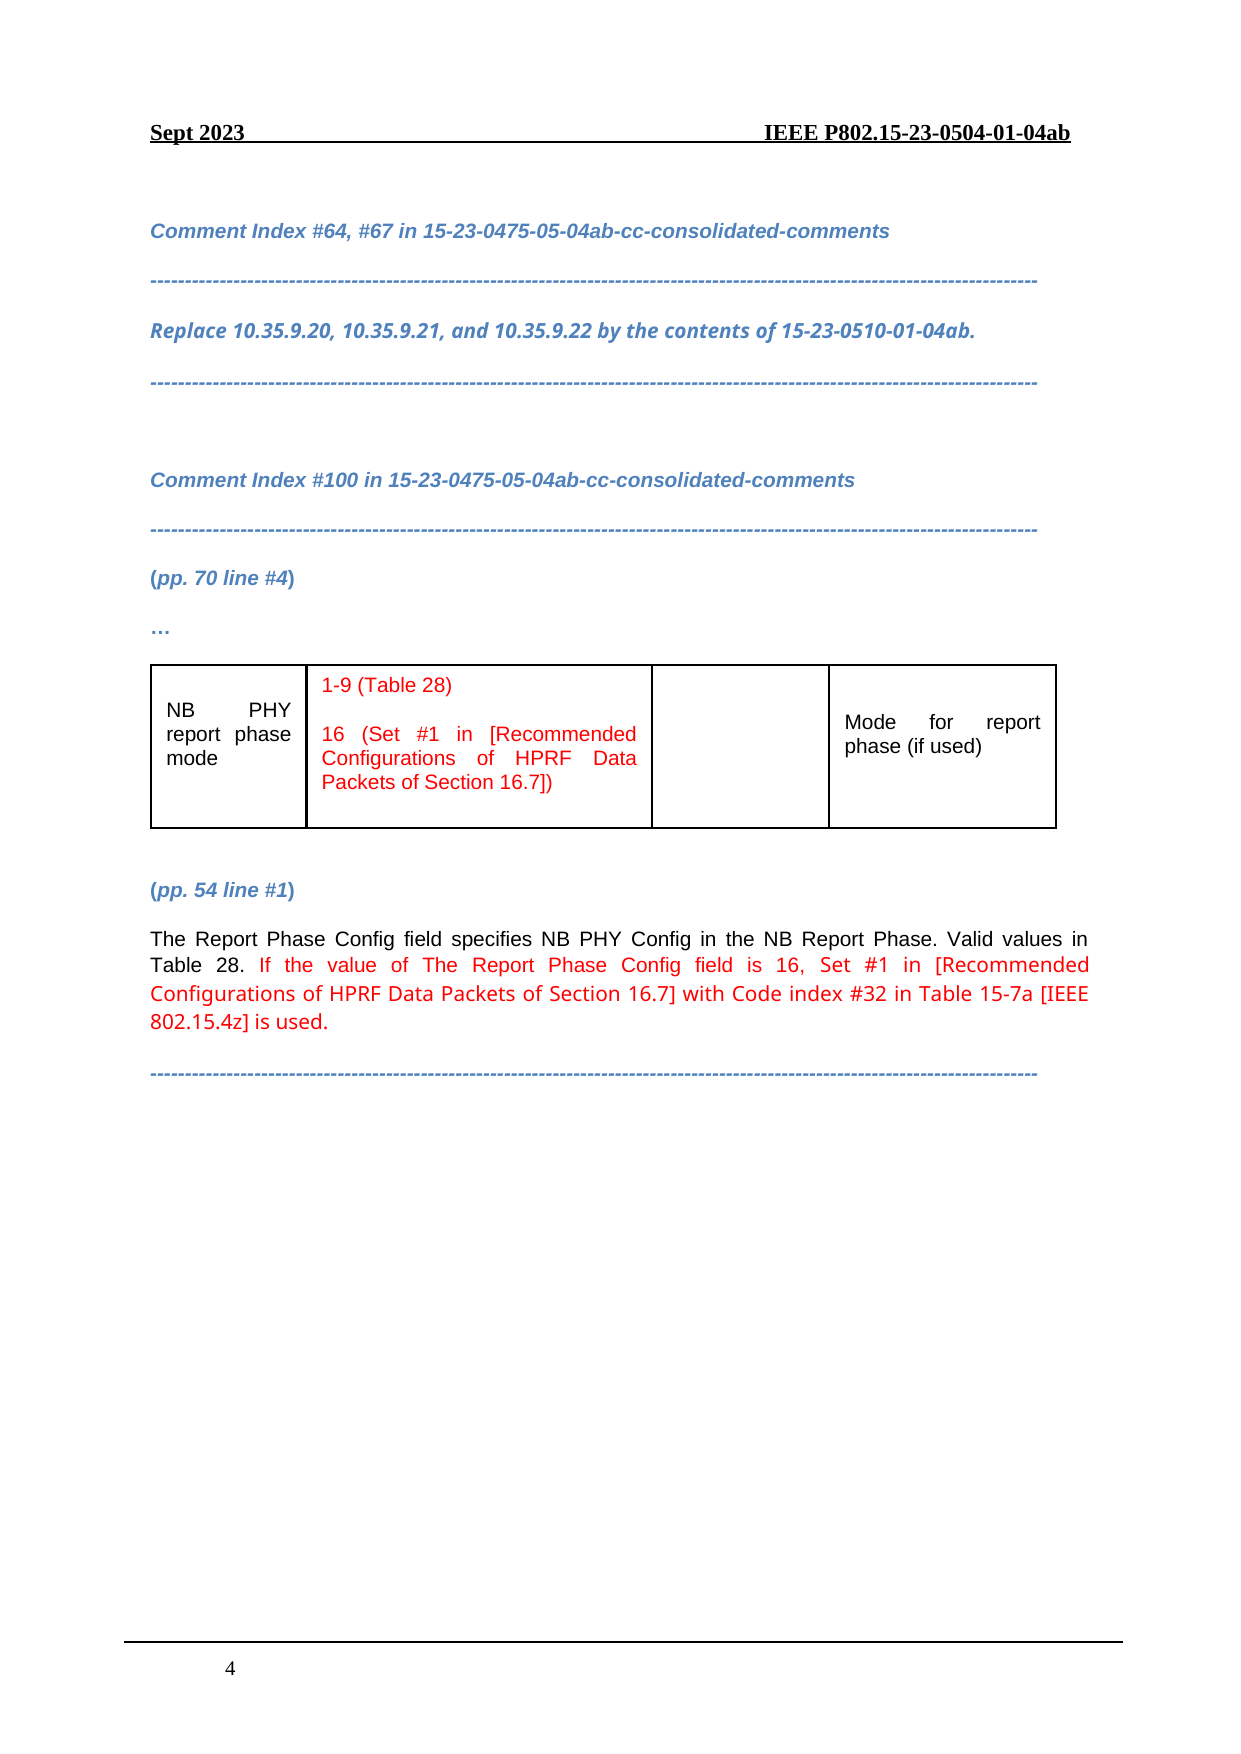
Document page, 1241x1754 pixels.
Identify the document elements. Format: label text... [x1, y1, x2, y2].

table_header NB PHY report phase mode [152, 666, 305, 827]
text … [150, 615, 1090, 639]
text (pp. 54 line #1) [150, 878, 1090, 902]
text The Report Phase Config field specifies NB PHY Config in the NB Report Phase. Valid values in Table 28. If the value of The Report Phase Config field is 16, Set #1 in [Recommended Configurations of HPRF Data Packets of Section 16.7] with Code index #32 in Table 15-7a [IEEE 802.15.4z] is used. [150, 927, 1090, 1036]
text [150, 267, 1090, 291]
table_header [653, 666, 828, 827]
table_header 1-9 (Table 28) 16 (Set #1 in [Recommended Configurations of HPRF Data Packets of Section 16.7]) [308, 666, 651, 827]
text Replace 10.35.9.20, 10.35.9.21, and 10.35.9.22 by the contents of 15-23-0510-01-04ab. [150, 316, 1090, 345]
text Comment Index #100 in 15-23-0475-05-04ab-cc-consolidated-comments [150, 468, 1090, 492]
table_header Mode for report phase (if used) [830, 666, 1055, 827]
text (pp. 70 line #4) [150, 566, 1090, 590]
text -------------------------------------------------------------------------------------------------------------------------------- [150, 370, 1090, 394]
text Comment Index #64, #67 in 15-23-0475-05-04ab-cc-consolidated-comments [150, 218, 1090, 242]
text -------------------------------------------------------------------------------------------------------------------------------- [150, 517, 1090, 541]
text -------------------------------------------------------------------------------------------------------------------------------- [150, 1061, 1090, 1085]
